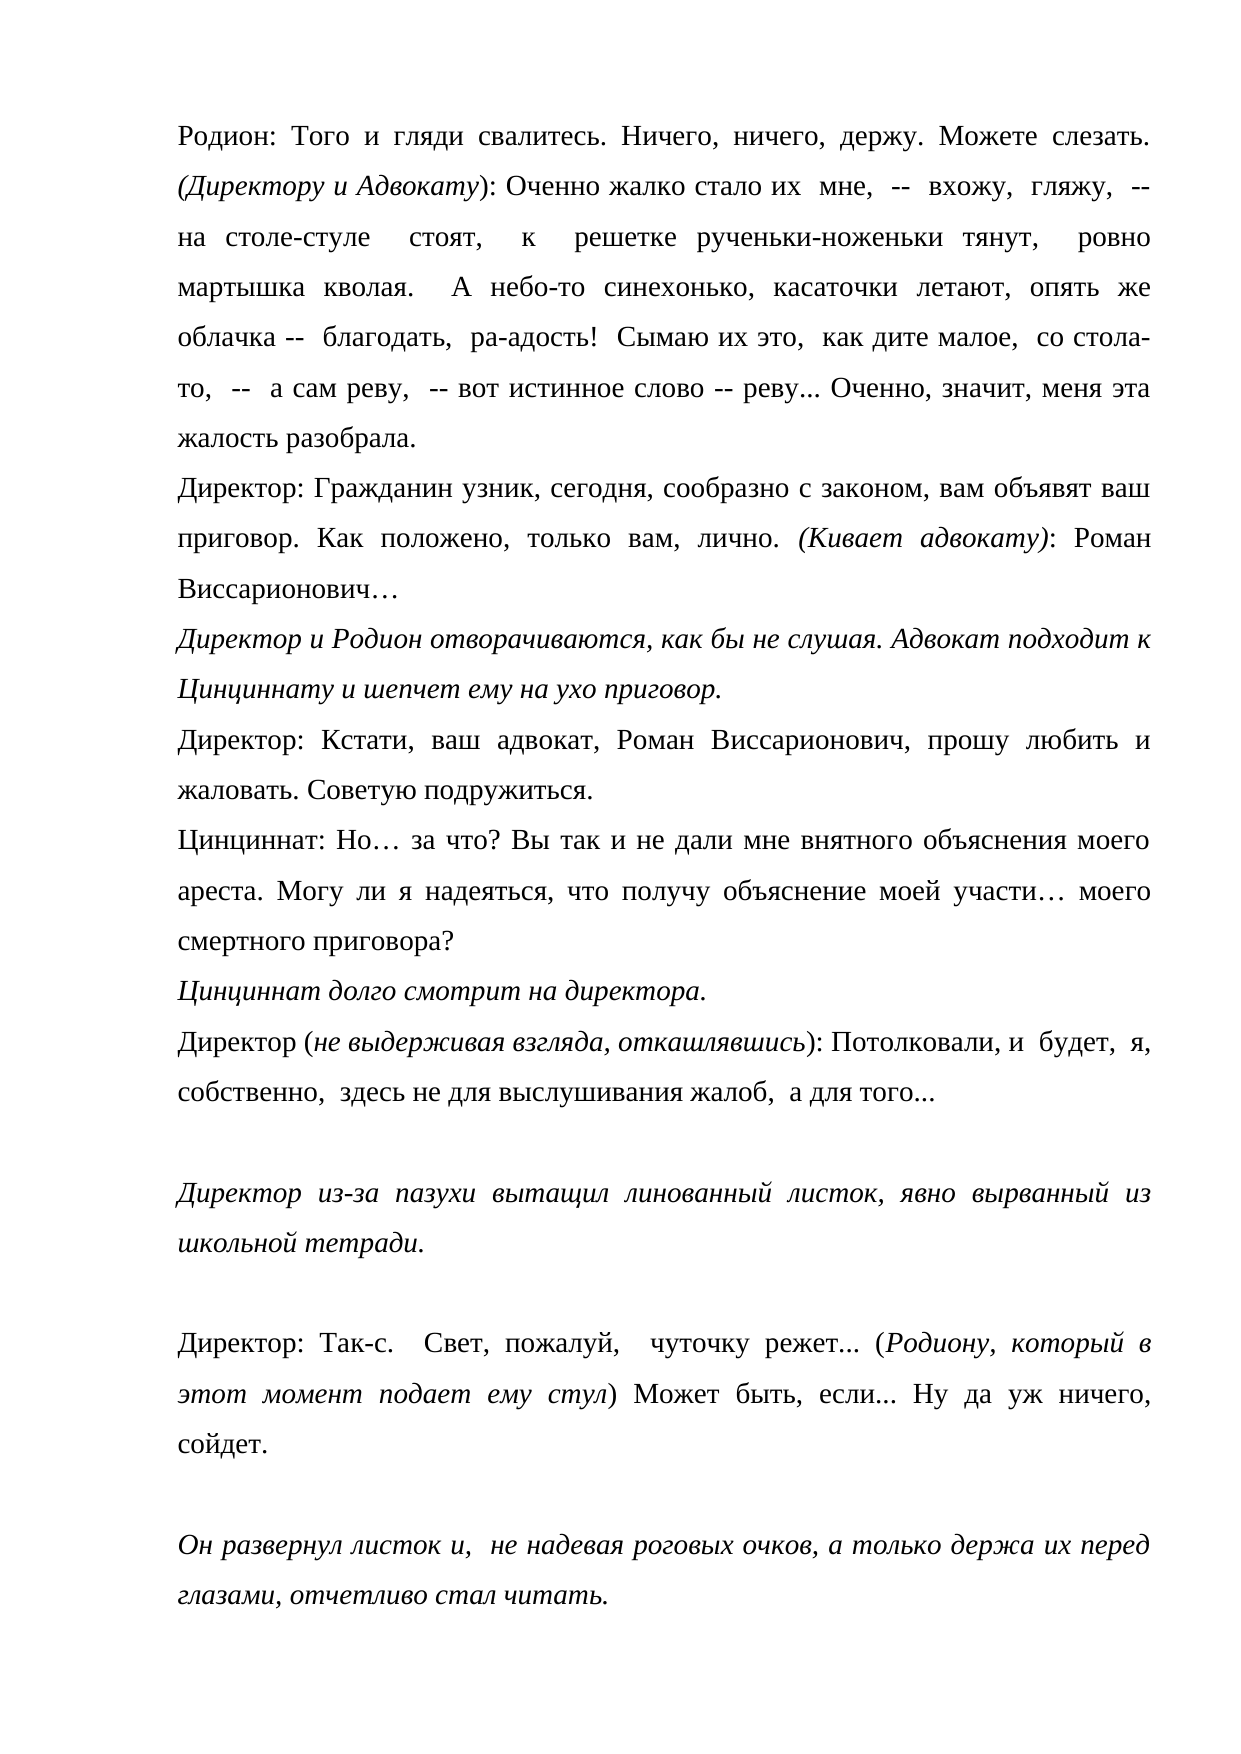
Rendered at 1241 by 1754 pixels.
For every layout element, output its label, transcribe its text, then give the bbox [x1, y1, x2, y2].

text Директор: Гражданин узник, сегодня, сообразно с законом, вам объявят ваш приговор. Как положено, только вам, лично. (Кивает адвокату): Роман Виссарионович… [177, 470, 1152, 604]
text Директор: Так-с. Свет, пожалуй, чуточку режет... (Родиону, который в этот момент подает ему стул) Может быть, если... Ну да уж ничего, сойдет. [177, 1326, 1152, 1460]
text Цинциннат: Но… за что? Вы так и не дали мне внятного объяснения моего ареста. Могу ли я надеяться, что получу объяснение моей участи… моего смертного приговора? [177, 822, 1152, 957]
text Он развернул листок и, не надевая роговых очков, а только держа их перед глазами, отчетливо стал читать. [177, 1527, 1152, 1611]
text Цинциннат долго смотрит на директора. [177, 973, 1152, 1007]
text Директор из-за пазухи вытащил линованный листок, явно вырванный из школьной тетради. [177, 1175, 1152, 1258]
text Директор (не выдерживая взгляда, откашлявшись): Потолковали, и будет, я, собственно, здесь не для выслушивания жалоб, а для того... [177, 1024, 1152, 1108]
text Директор: Кстати, ваш адвокат, Роман Виссарионович, прошу любить и жаловать. Советую подружиться. [177, 722, 1152, 806]
text Директор и Родион отворачиваются, как бы не слушая. Адвокат подходит к Цинциннату и шепчет ему на ухо приговор. [177, 621, 1152, 705]
text Родион: Того и гляди свалитесь. Ничего, ничего, держу. Можете слезать. (Директору и Адвокату): Оченно жалко стало их мне, -- вхожу, гляжу, -- на столе-стуле стоят, к решетке рученьки-ноженьки тянут, ровно мартышка кволая. А небо-то синехонько, касаточки летают, опять же облачка -- благодать, ра-адость! Сымаю их это, как дите малое, со стола-то, -- а сам реву, -- вот истинное слово -- реву... Оченно, значит, меня эта жалость разобрала. [177, 118, 1152, 453]
